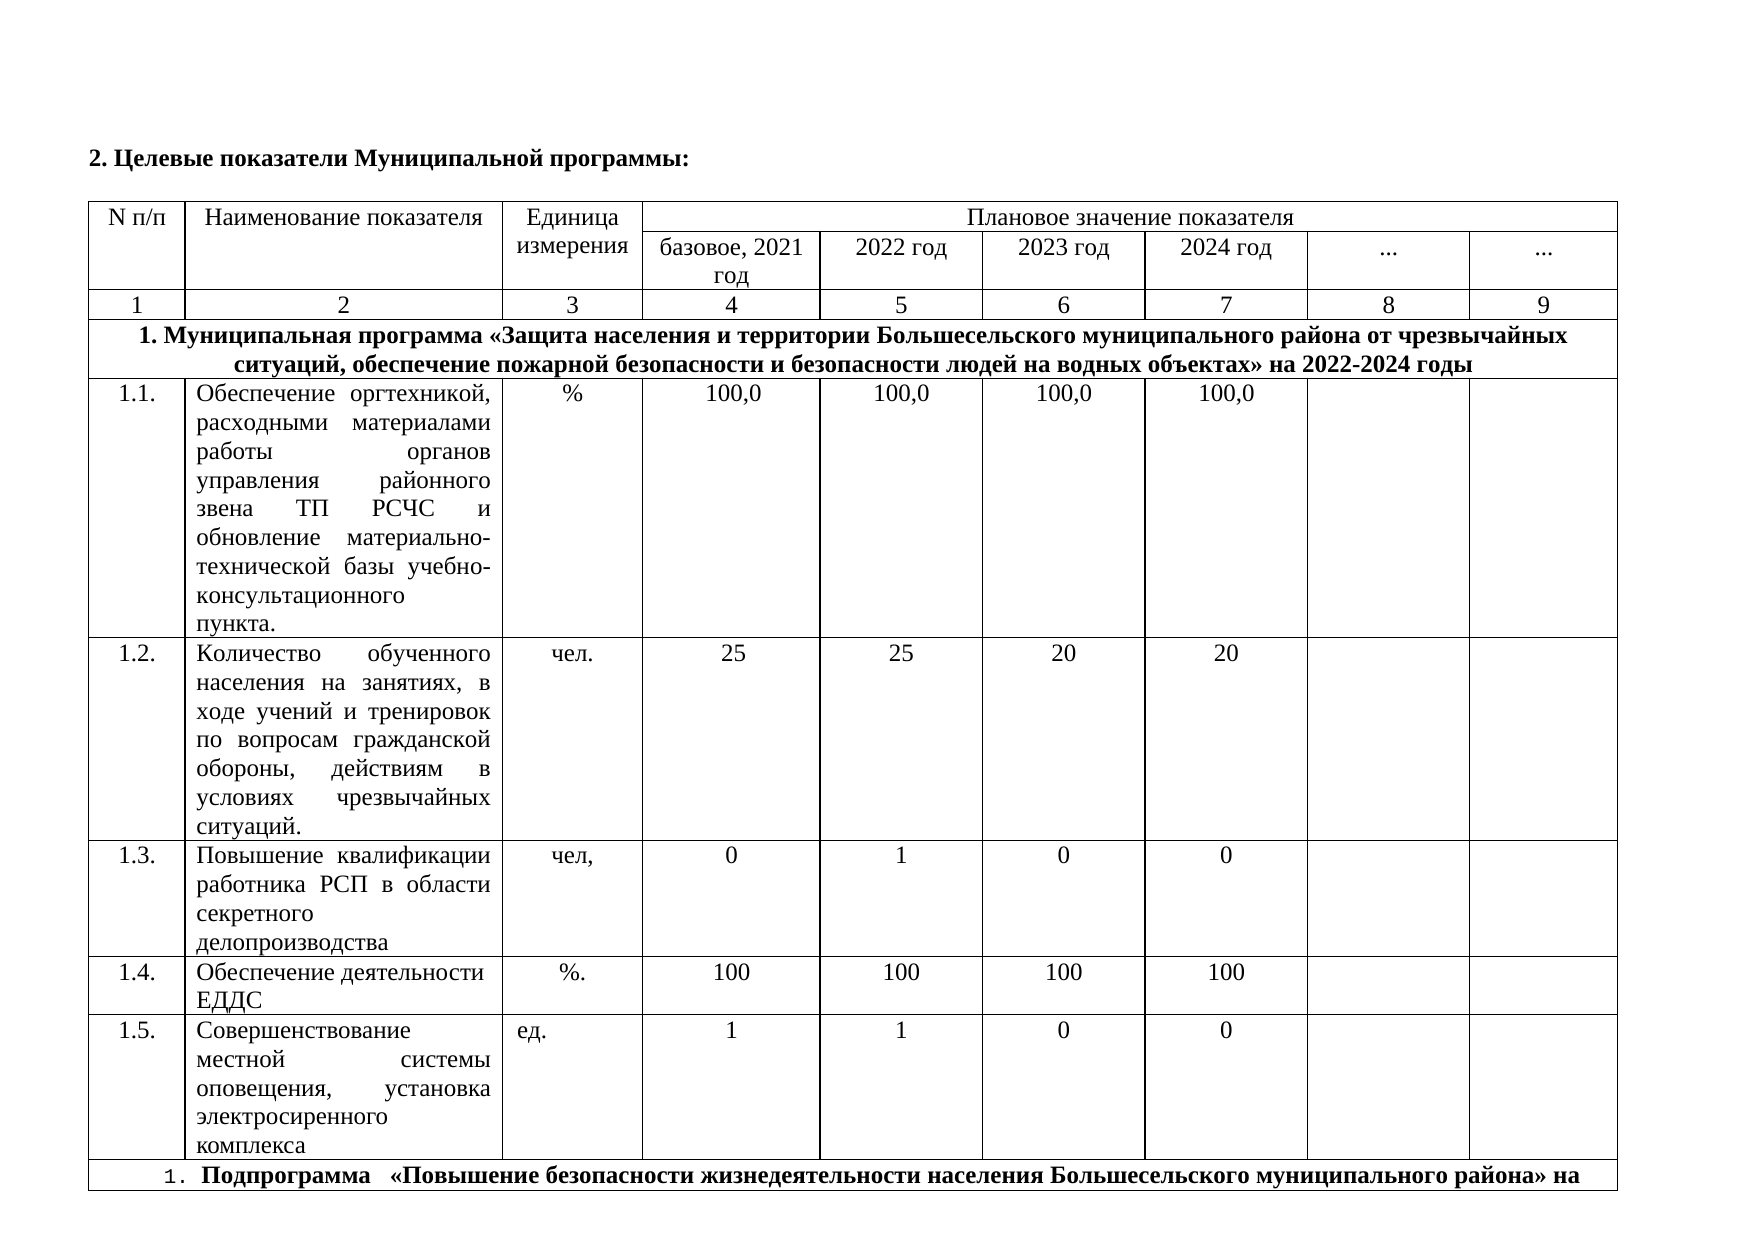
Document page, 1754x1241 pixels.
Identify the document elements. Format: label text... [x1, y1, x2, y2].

table_header Наименование показателя [186, 202, 502, 289]
table_header Плановое значение показателя [643, 202, 1617, 231]
table_cell базовое, 2021 год [643, 232, 819, 289]
table_cell 100,0 [821, 379, 982, 637]
table_cell 100 [643, 957, 819, 1014]
table_cell 1 [821, 841, 982, 956]
table_cell 0 [643, 841, 819, 956]
table_cell [1308, 841, 1469, 956]
table_cell 0 [983, 1015, 1144, 1159]
table_cell 100,0 [983, 379, 1144, 637]
table_cell 2 [186, 290, 502, 319]
table_cell 3 [503, 290, 642, 319]
table_cell 0 [1146, 841, 1307, 956]
table_cell 1.4. [89, 957, 184, 1014]
table_cell %. [503, 957, 642, 1014]
table_cell [1470, 1015, 1617, 1159]
table_cell [1470, 379, 1617, 637]
table_cell 0 [1146, 1015, 1307, 1159]
table_cell 9 [1470, 290, 1617, 319]
table_cell чел, [503, 841, 642, 956]
table_cell 1.3. [89, 841, 184, 956]
table_cell чел. [503, 638, 642, 839]
table_cell 1. Муниципальная программа «Защита населения и территории Большесельского муниципального района от чрезвычайных ситуаций, обеспечение пожарной безопасности и безопасности людей на водных объектах» на 2022-2024 годы [89, 320, 1617, 377]
table_cell Количество обученного населения на занятиях, в ходе учений и тренировок по вопросам гражданской обороны, действиям в условиях чрезвычайных ситуаций. [186, 638, 502, 839]
table_cell % [503, 379, 642, 637]
table_cell ... [1308, 232, 1469, 289]
table_cell ... [1470, 232, 1617, 289]
table_cell 25 [643, 638, 819, 839]
table_cell 1 [89, 290, 184, 319]
table_cell 4 [643, 290, 819, 319]
table_cell [1308, 638, 1469, 839]
table_cell 7 [1146, 290, 1307, 319]
table_cell 2022 год [821, 232, 982, 289]
table_cell [1308, 379, 1469, 637]
table_cell 1 [821, 1015, 982, 1159]
table_cell 25 [821, 638, 982, 839]
table_cell ед. [503, 1015, 642, 1159]
table_cell 100 [983, 957, 1144, 1014]
table_cell Обеспечение деятельности ЕДДС [186, 957, 502, 1014]
table_cell [1308, 1015, 1469, 1159]
table_cell 1.1. [89, 379, 184, 637]
table_cell 100 [821, 957, 982, 1014]
table_header Единица измерения [503, 202, 642, 289]
table_cell 100 [1146, 957, 1307, 1014]
table_cell 100,0 [643, 379, 819, 637]
table_cell Совершенствование местной системы оповещения, установка электросиренного комплекса [186, 1015, 502, 1159]
table_cell 2023 год [983, 232, 1144, 289]
table_cell [1470, 841, 1617, 956]
table_cell Повышение квалификации работника РСП в области секретного делопроизводства [186, 841, 502, 956]
table_cell 6 [983, 290, 1144, 319]
table_cell [1470, 638, 1617, 839]
table_cell 0 [983, 841, 1144, 956]
table_cell Обеспечение оргтехникой, расходными материалами работы органов управления районного звена ТП РСЧС и обновление материально-технической базы учебно-консультационного пункта. [186, 379, 502, 637]
table_cell 1 [643, 1015, 819, 1159]
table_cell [89, 1160, 1617, 1189]
text 2. Целевые показатели Муниципальной программы: [89, 143, 1669, 172]
table_header N п/п [89, 202, 184, 289]
table_cell 100,0 [1146, 379, 1307, 637]
table_cell 20 [983, 638, 1144, 839]
table_cell 2024 год [1146, 232, 1307, 289]
table_cell 20 [1146, 638, 1307, 839]
table_cell 8 [1308, 290, 1469, 319]
table_cell 1.5. [89, 1015, 184, 1159]
table_cell [1308, 957, 1469, 1014]
table_cell [1470, 957, 1617, 1014]
table_cell 1.2. [89, 638, 184, 839]
table_cell 5 [821, 290, 982, 319]
